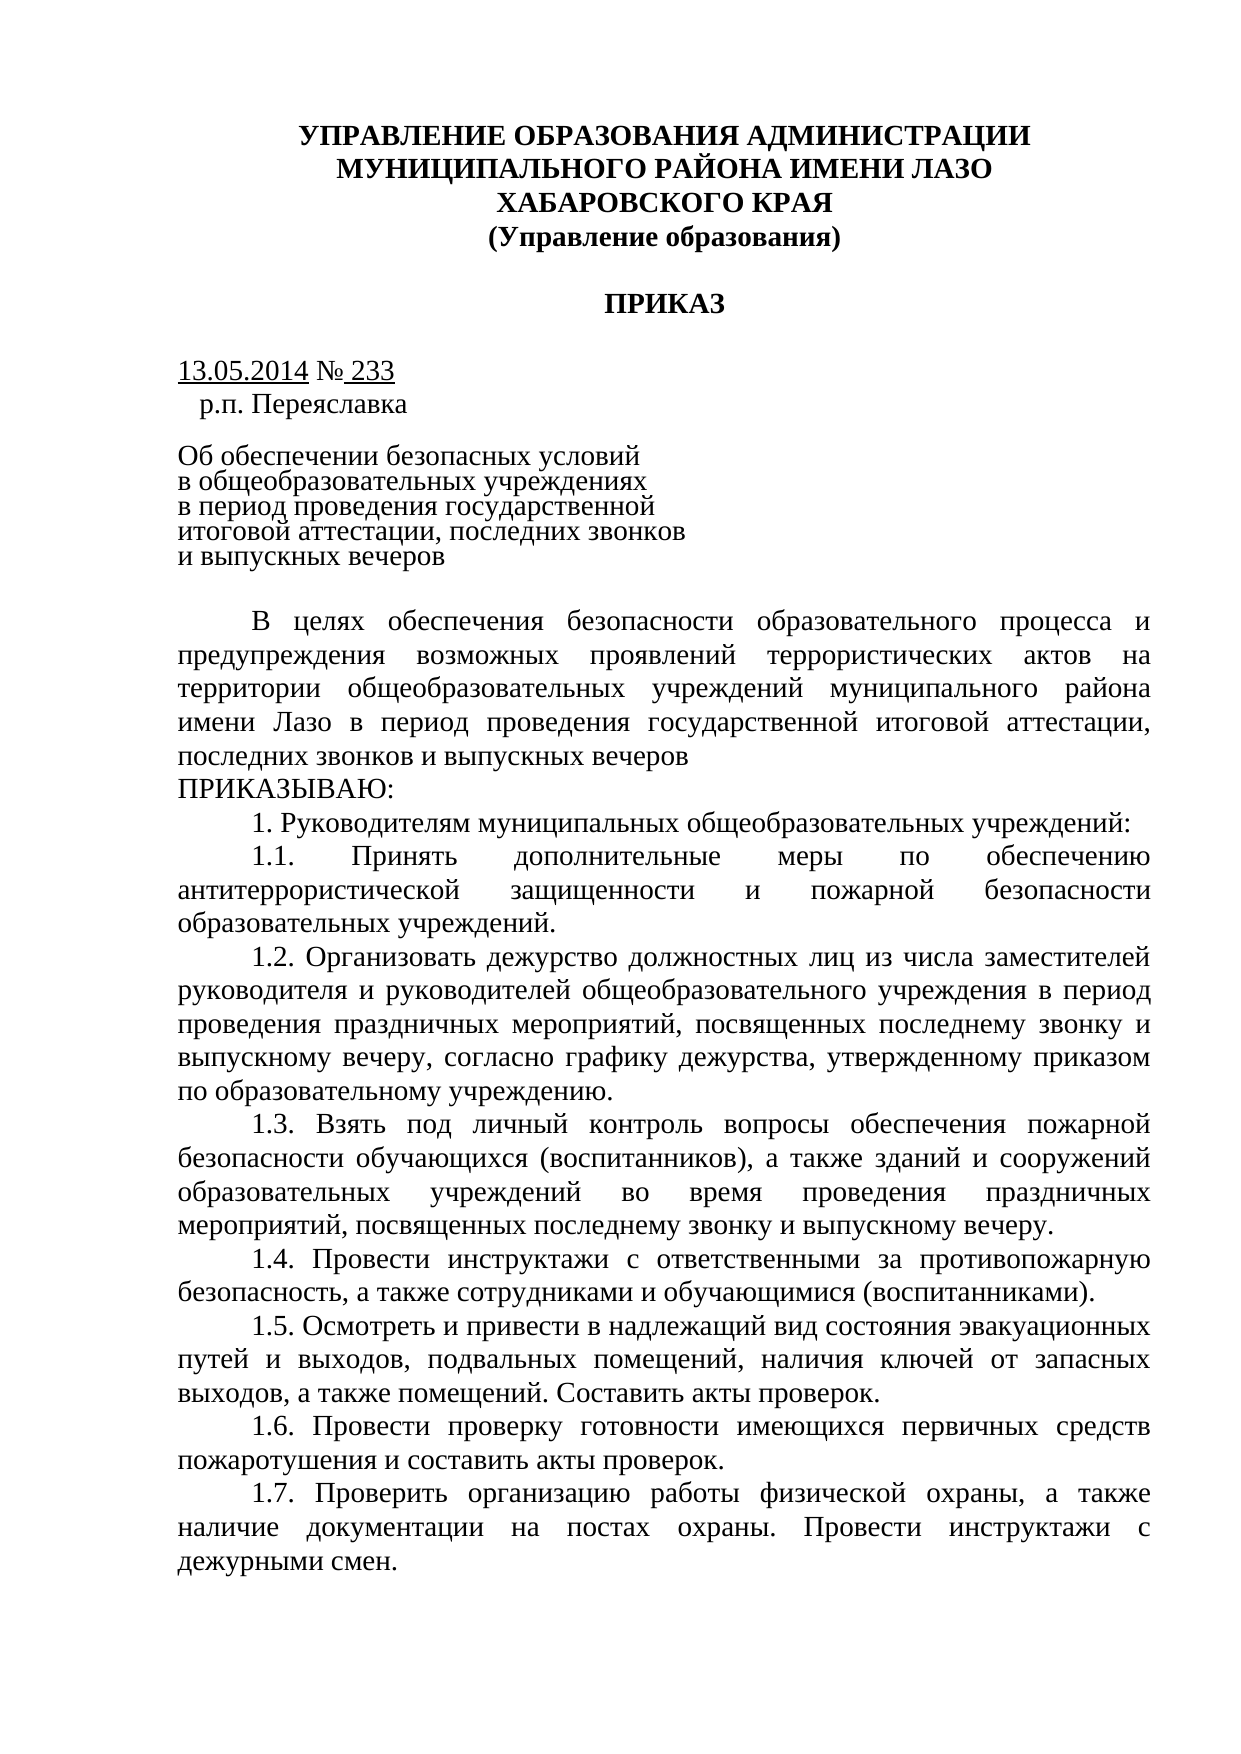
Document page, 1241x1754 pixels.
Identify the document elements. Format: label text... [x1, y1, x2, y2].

text 1.1. Принять дополнительные меры по обеспечению антитеррористической защищенности и пожарной безопасности образовательных учреждений. [177, 838, 1152, 939]
text Об обеспечении безопасных условий [177, 445, 1152, 470]
text В целях обеспечения безопасности образовательного процесса и предупреждения возможных проявлений террористических актов на территории общеобразовательных учреждений муниципального района имени Лазо в период проведения государственной итоговой аттестации, последних звонков и выпускных вечеров [177, 603, 1152, 771]
text УПРАВЛЕНИЕ ОБРАЗОВАНИЯ АДМИНИСТРАЦИИ МУНИЦИПАЛЬНОГО РАЙОНА ИМЕНИ ЛАЗО [177, 118, 1152, 185]
text (Управление образования) [177, 219, 1152, 252]
text 1. Руководителям муниципальных общеобразовательных учреждений: [177, 805, 1152, 838]
text 1.7. Проверить организацию работы физической охраны, а также наличие документации на постах охраны. Провести инструктажи с дежурными смен. [177, 1476, 1152, 1576]
text в период проведения государственной [177, 495, 1152, 520]
text р.п. Переяславка [177, 386, 1152, 420]
text ПРИКАЗЫВАЮ: [177, 771, 1152, 805]
text в общеобразовательных учреждениях [177, 470, 1152, 495]
text 1.4. Провести инструктажи с ответственными за противопожарную безопасность, а также сотрудниками и обучающимися (воспитанниками). [177, 1241, 1152, 1308]
text ПРИКАЗ [177, 286, 1152, 319]
text 1.3. Взять под личный контроль вопросы обеспечения пожарной безопасности обучающихся (воспитанников), а также зданий и сооружений образовательных учреждений во время проведения праздничных мероприятий, посвященных последнему звонку и выпускному вечеру. [177, 1107, 1152, 1241]
text 13.05.2014 № 233 [177, 353, 1152, 386]
text 1.5. Осмотреть и привести в надлежащий вид состояния эвакуационных путей и выходов, подвальных помещений, наличия ключей от запасных выходов, а также помещений. Составить акты проверок. [177, 1308, 1152, 1408]
text ХАБАРОВСКОГО КРАЯ [177, 185, 1152, 219]
text 1.2. Организовать дежурство должностных лиц из числа заместителей руководителя и руководителей общеобразовательного учреждения в период проведения праздничных мероприятий, посвященных последнему звонку и выпускному вечеру, согласно графику дежурства, утвержденному приказом по образовательному учреждению. [177, 939, 1152, 1107]
text 1.6. Провести проверку готовности имеющихся первичных средств пожаротушения и составить акты проверок. [177, 1408, 1152, 1476]
text и выпускных вечеров [177, 545, 1152, 570]
text итоговой аттестации, последних звонков [177, 520, 1152, 545]
